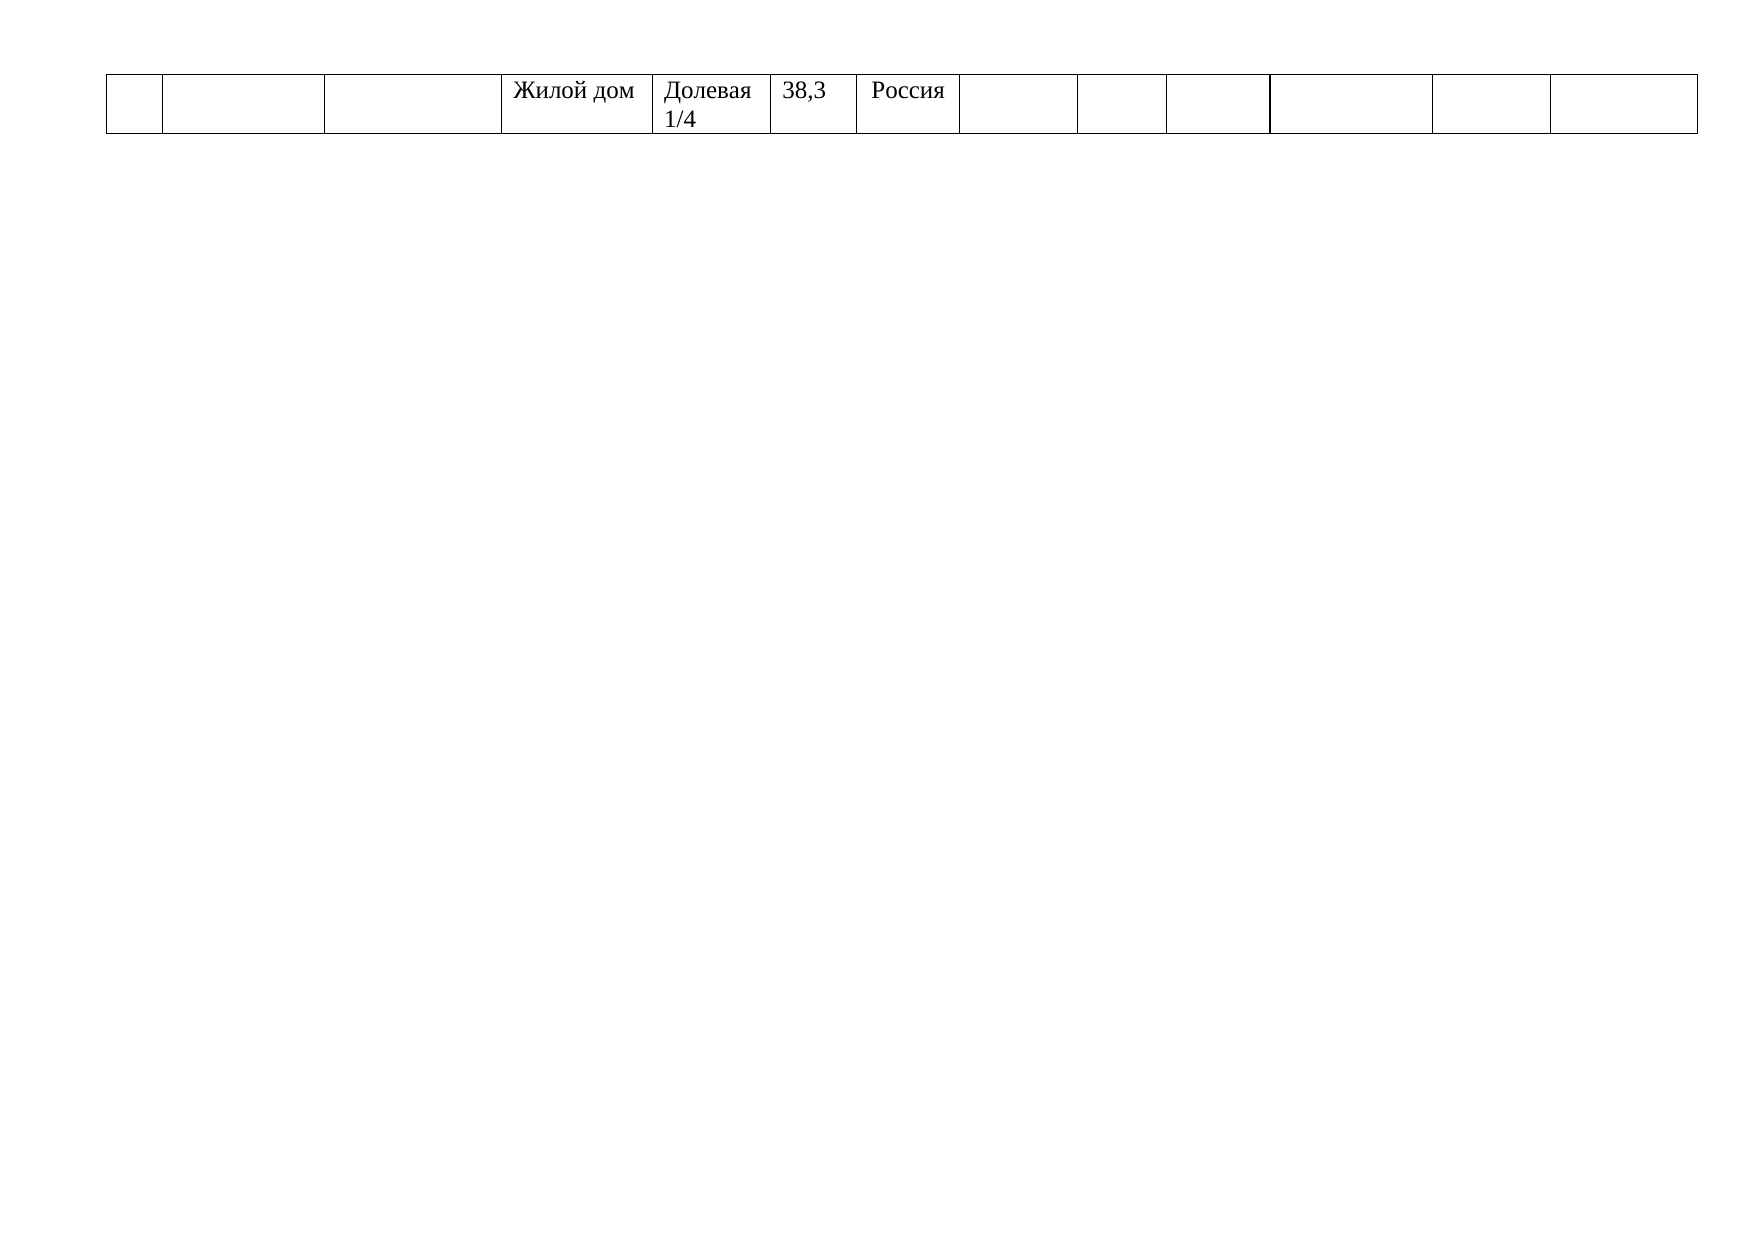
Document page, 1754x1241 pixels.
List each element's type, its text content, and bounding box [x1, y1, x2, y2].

table_cell 38,3 [771, 75, 856, 132]
table_cell [960, 75, 1077, 132]
table_cell [1433, 75, 1550, 132]
table_cell [1271, 75, 1432, 132]
table_cell Долевая 1/4 [653, 75, 770, 132]
table_cell [1551, 75, 1697, 132]
table_cell [163, 75, 324, 132]
table_cell Россия [857, 75, 959, 132]
table_cell [1078, 75, 1166, 132]
table_cell [325, 75, 501, 132]
table_cell Жилой дом [502, 75, 652, 132]
table_cell [1167, 75, 1269, 132]
table_cell [107, 75, 162, 132]
